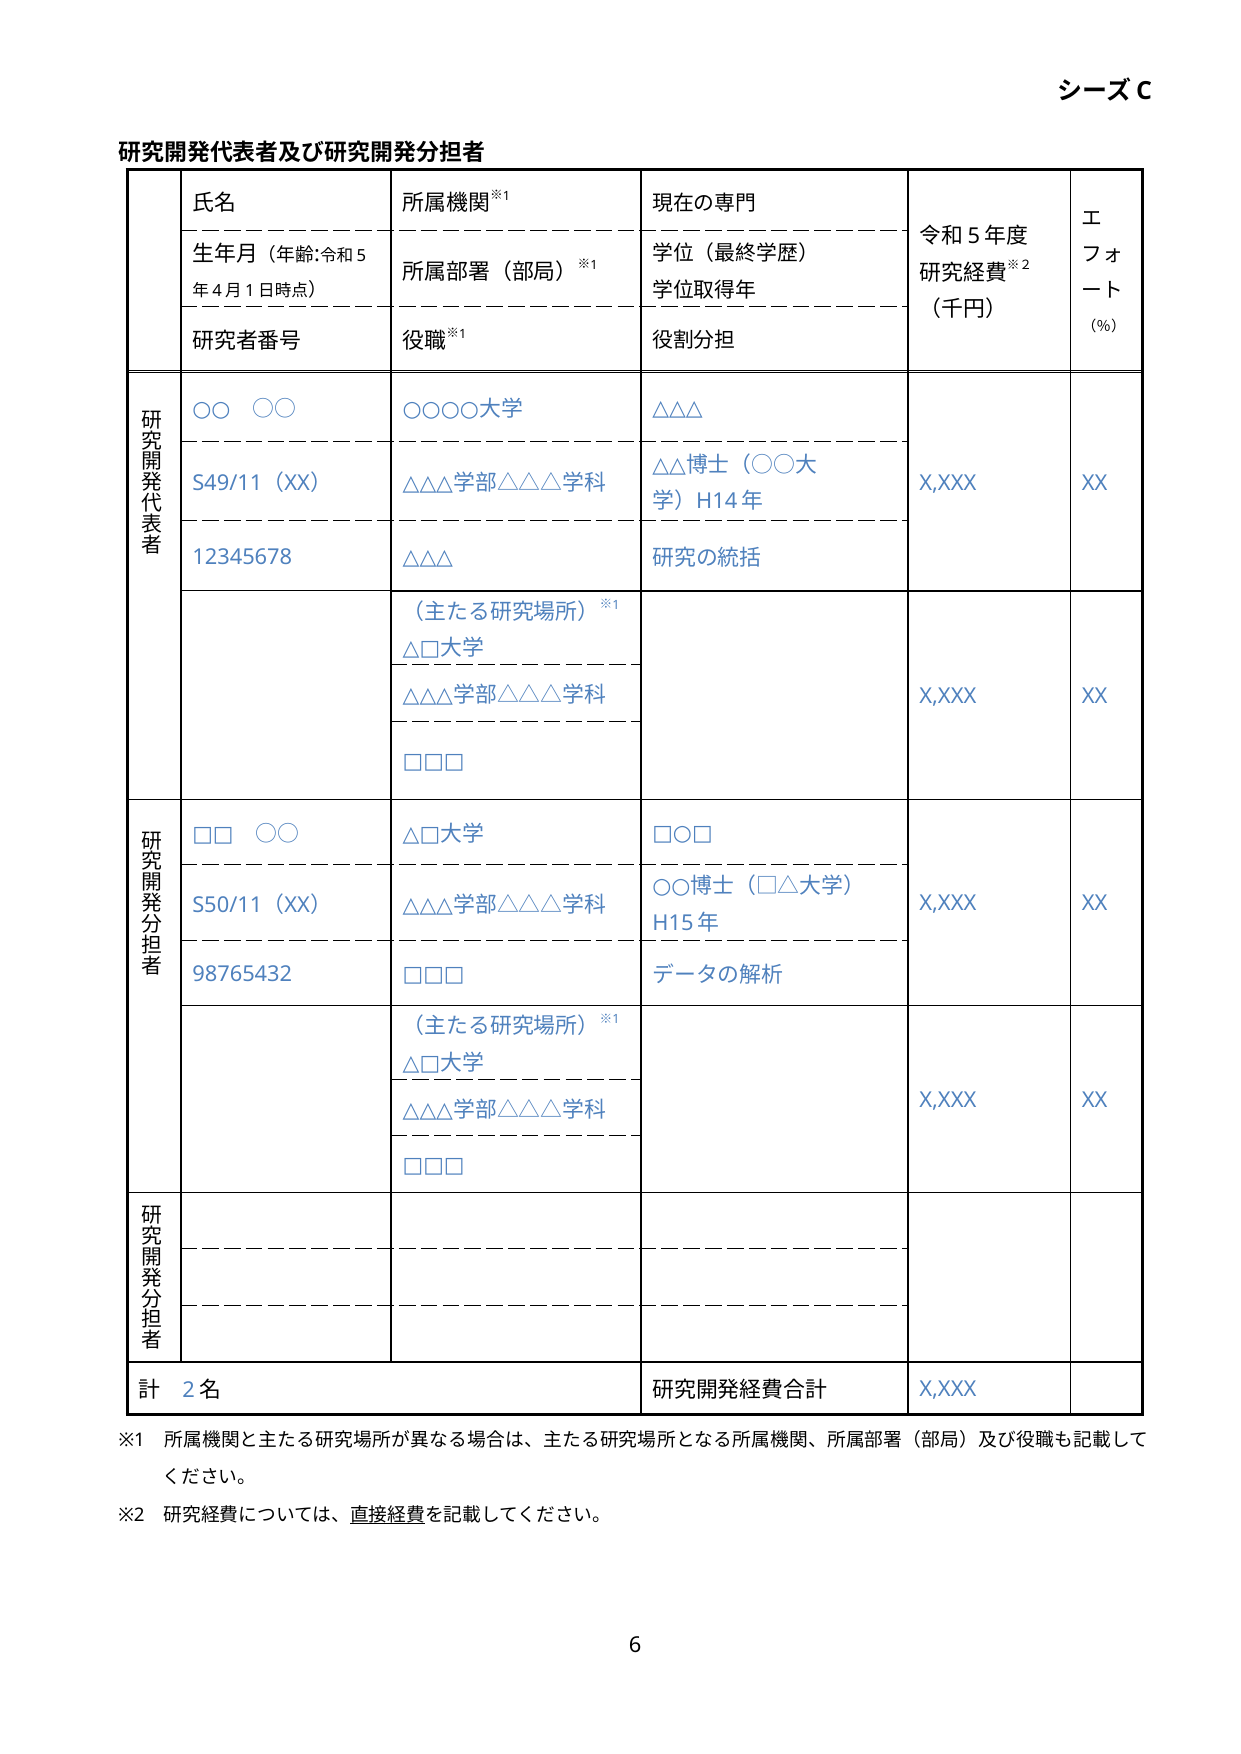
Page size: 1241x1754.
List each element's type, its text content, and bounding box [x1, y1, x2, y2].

table_cell □○□ [642, 800, 907, 864]
table_cell △△△ [642, 373, 907, 441]
table_header [129, 171, 180, 370]
table_cell △□大学 [392, 800, 640, 864]
table_cell （主たる研究場所）※1 △□大学 [392, 592, 640, 664]
table_header 令和5年度 研究経費※２ （千円） [909, 171, 1070, 370]
table_cell △△博士（○○大学）H14年 [642, 441, 907, 519]
table_cell （主たる研究場所）※1 △□大学 [392, 1006, 640, 1079]
table_cell X,XXX [909, 1363, 1070, 1413]
table_cell [182, 1006, 390, 1192]
table_cell □□□ [392, 940, 640, 1004]
table_cell X,XXX [909, 373, 1070, 590]
table_cell XX [1071, 1006, 1141, 1192]
table_cell [642, 1248, 907, 1304]
table_cell [392, 1193, 640, 1248]
table_cell 生年月（年齢:令和5年4月1日時点） [182, 230, 390, 306]
table_cell □□□ [392, 721, 640, 798]
table_cell 役職※1 [392, 306, 640, 370]
table_cell XX [1071, 800, 1141, 1004]
table_cell △△△学部△△△学科 [392, 864, 640, 940]
table_cell [182, 1305, 390, 1361]
table_cell S50/11（XX） [182, 864, 390, 940]
table_cell △△△ [392, 520, 640, 590]
table_cell ○○○○大学 [392, 373, 640, 441]
table_cell [909, 1193, 1070, 1361]
table_cell X,XXX [909, 1006, 1070, 1192]
table_cell データの解析 [642, 940, 907, 1004]
table_cell S49/11（XX） [182, 441, 390, 519]
table_cell [1071, 1363, 1141, 1413]
table_cell △△△学部△△△学科 [392, 664, 640, 721]
table_cell △△△学部△△△学科 [392, 441, 640, 519]
table_cell □□ ○○ [182, 800, 390, 864]
table_cell ○○博士（□△大学） H15年 [642, 864, 907, 940]
table_cell 98765432 [182, 940, 390, 1004]
text 研究開発代表者及び研究開発分担者 [118, 131, 1152, 168]
table_cell X,XXX [909, 800, 1070, 1004]
table_header 所属機関※1 [392, 171, 640, 230]
table_cell 学位（最終学歴） 学位取得年 [642, 230, 907, 306]
table_cell □□□ [392, 1135, 640, 1192]
table_cell 所属部署（部局）※1 [392, 230, 640, 306]
table_cell [642, 592, 907, 798]
table_cell [129, 1005, 180, 1192]
table_header 現在の専門 [642, 171, 907, 230]
table_cell 研究開発経費合計 [642, 1363, 907, 1413]
table_cell [642, 1006, 907, 1192]
text ※1 所属機関と主たる研究場所が異なる場合は、主たる研究場所となる所属機関、所属部署（部局）及び役職も記載してください。 [118, 1416, 1152, 1491]
table_cell 研究開発分担者 [129, 1193, 180, 1361]
table_cell 12345678 [182, 520, 390, 590]
table_cell [129, 590, 180, 798]
table_cell [642, 1305, 907, 1361]
table_header 氏名 [182, 171, 390, 230]
text ※2 研究経費については、直接経費を記載してください。 [118, 1491, 1152, 1528]
table_cell 研究開発分担者 [129, 800, 180, 1004]
table_cell [182, 591, 390, 798]
table_cell △△△学部△△△学科 [392, 1079, 640, 1135]
table_cell [392, 1248, 640, 1304]
table_cell ○○ ○○ [182, 373, 390, 441]
table_cell 計 2名 [129, 1363, 640, 1413]
table_cell 研究開発代表者 [129, 373, 180, 590]
table_cell [1071, 1193, 1141, 1361]
table_cell 研究者番号 [182, 306, 390, 370]
table_cell 研究の統括 [642, 520, 907, 590]
table_cell [392, 1305, 640, 1361]
table_cell XX [1071, 373, 1141, 590]
table_cell 役割分担 [642, 306, 907, 370]
table_cell [642, 1193, 907, 1248]
table_header エフォート （％） [1071, 171, 1141, 370]
table_cell XX [1071, 592, 1141, 798]
table_cell [182, 1193, 390, 1248]
table_cell X,XXX [909, 592, 1070, 798]
table_cell [182, 1248, 390, 1304]
